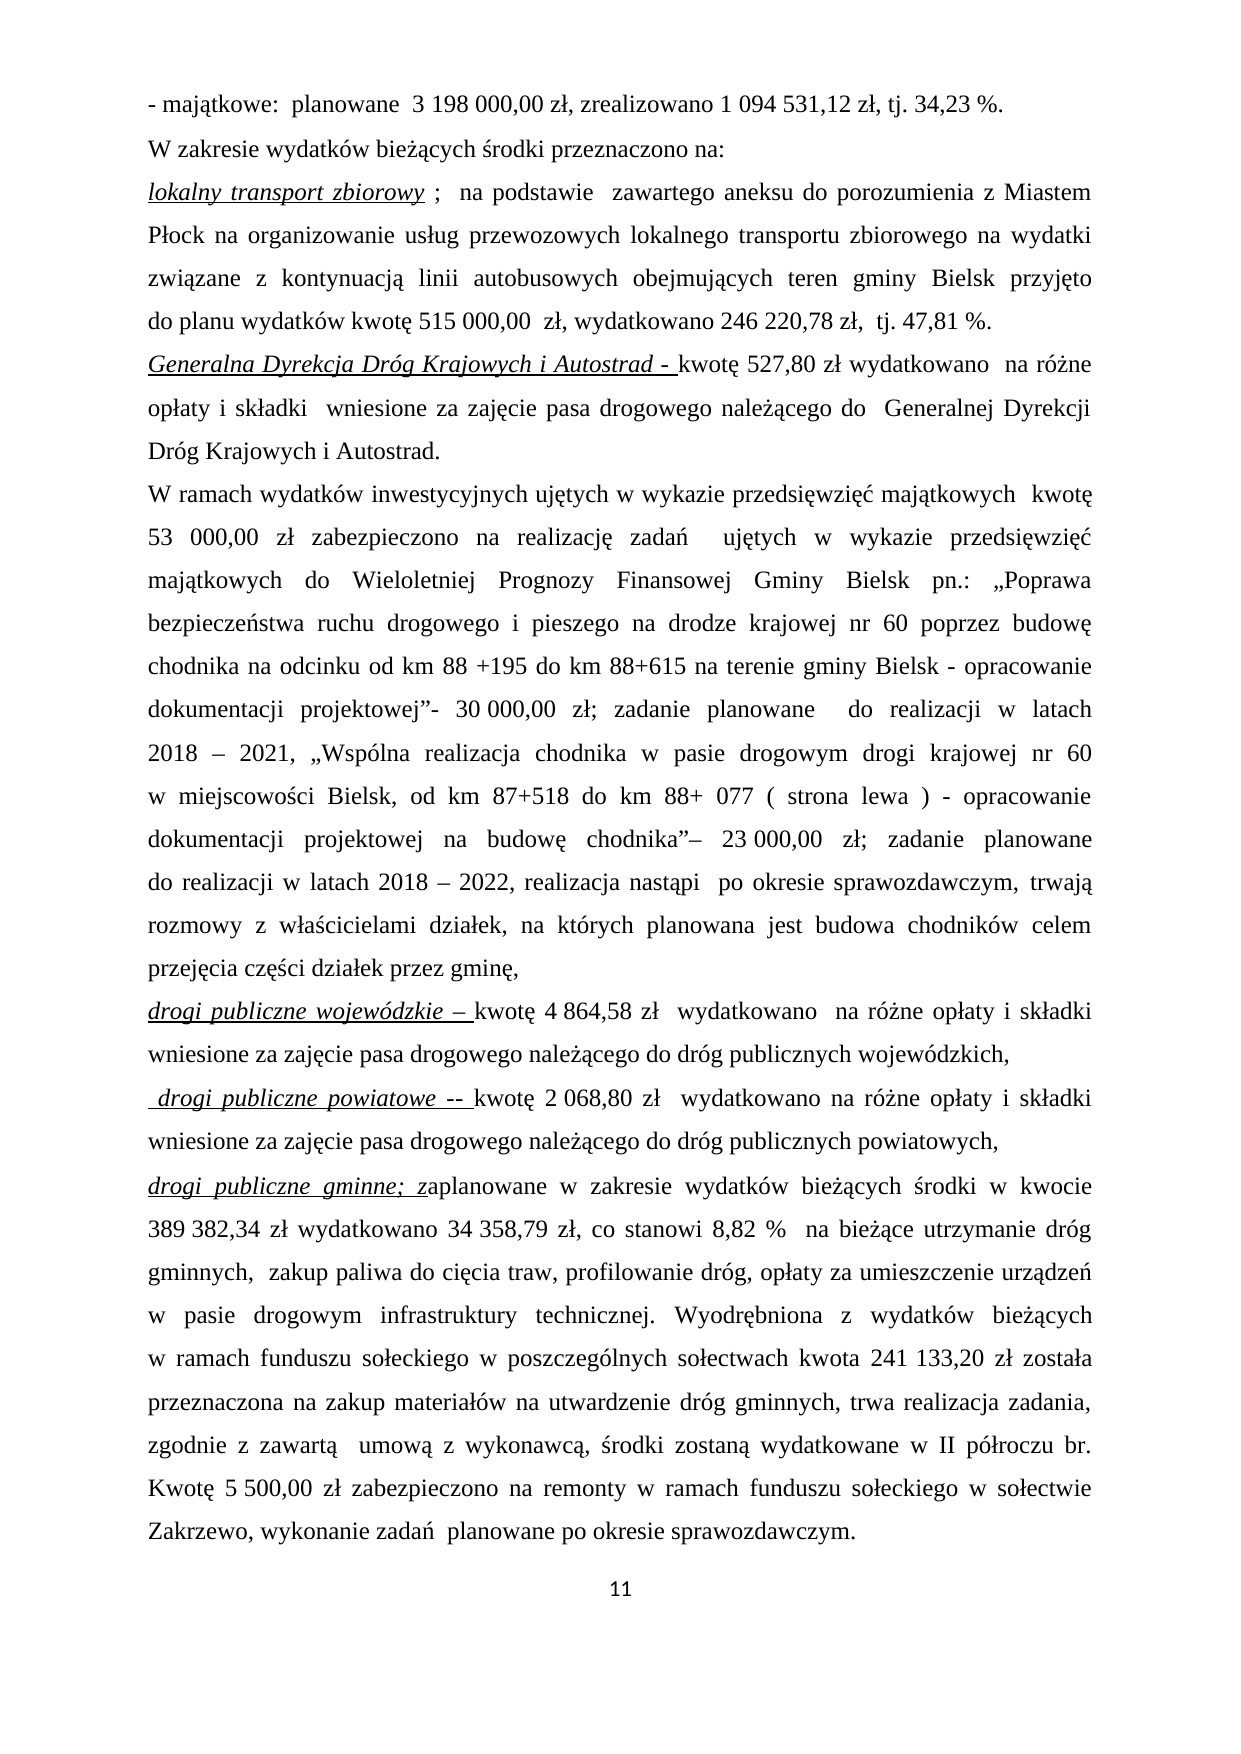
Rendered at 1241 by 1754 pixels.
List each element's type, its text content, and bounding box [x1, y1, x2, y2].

text - majątkowe: planowane 3 198 000,00 zł, zrealizowano 1 094 531,12 zł, tj. 34,23 %. [148, 89, 1092, 117]
text drogi publiczne powiatowe -- kwotę 2 068,80 zł wydatkowano na różne opłaty i składki wniesione za zajęcie pasa drogowego należącego do dróg publicznych powiatowych, [148, 1083, 1092, 1154]
text drogi publiczne wojewódzkie – kwotę 4 864,58 zł wydatkowano na różne opłaty i składki wniesione za zajęcie pasa drogowego należącego do dróg publicznych wojewódzkich, [148, 996, 1092, 1068]
subtitle drogi publiczne gminne; zaplanowane w zakresie wydatków bieżących środki w kwocie 389 382,34 zł wydatkowano 34 358,79 zł, co stanowi 8,82 % na bieżące utrzymanie dróg gminnych, zakup paliwa do cięcia traw, profilowanie dróg, opłaty za umieszczenie urządzeń w pasie drogowym infrastruktury technicznej. Wyodrębniona z wydatków bieżących w ramach funduszu sołeckiego w poszczególnych sołectwach kwota 241 133,20 zł została przeznaczona na zakup materiałów na utwardzenie dróg gminnych, trwa realizacja zadania, zgodnie z zawartą umową z wykonawcą, środki zostaną wydatkowane w II półroczu br. Kwotę 5 500,00 zł zabezpieczono na remonty w ramach funduszu sołeckiego w sołectwie Zakrzewo, wykonanie zadań planowane po okresie sprawozdawczym. [148, 1171, 1092, 1545]
text Generalna Dyrekcja Dróg Krajowych i Autostrad - kwotę 527,80 zł wydatkowano na różne opłaty i składki wniesione za zajęcie pasa drogowego należącego do Generalnej Dyrekcji Dróg Krajowych i Autostrad. [148, 349, 1092, 464]
subtitle W zakresie wydatków bieżących środki przeznaczono na: [148, 134, 1092, 163]
text W ramach wydatków inwestycyjnych ujętych w wykazie przedsięwzięć majątkowych kwotę 53 000,00 zł zabezpieczono na realizację zadań ujętych w wykazie przedsięwzięć majątkowych do Wieloletniej Prognozy Finansowej Gminy Bielsk pn.: „Poprawa bezpieczeństwa ruchu drogowego i pieszego na drodze krajowej nr 60 poprzez budowę chodnika na odcinku od km 88 +195 do km 88+615 na terenie gminy Bielsk - opracowanie dokumentacji projektowej”- 30 000,00 zł; zadanie planowane do realizacji w latach 2018 – 2021, „Wspólna realizacja chodnika w pasie drogowym drogi krajowej nr 60 w miejscowości Bielsk, od km 87+518 do km 88+ 077 ( strona lewa ) - opracowanie dokumentacji projektowej na budowę chodnika”– 23 000,00 zł; zadanie planowane do realizacji w latach 2018 – 2022, realizacja nastąpi po okresie sprawozdawczym, trwają rozmowy z właścicielami działek, na których planowana jest budowa chodników celem przejęcia części działek przez gminę, [148, 479, 1092, 982]
text lokalny transport zbiorowy ; na podstawie zawartego aneksu do porozumienia z Miastem Płock na organizowanie usług przewozowych lokalnego transportu zbiorowego na wydatki związane z kontynuacją linii autobusowych obejmujących teren gminy Bielsk przyjęto do planu wydatków kwotę 515 000,00 zł, wydatkowano 246 220,78 zł, tj. 47,81 %. [148, 177, 1092, 335]
